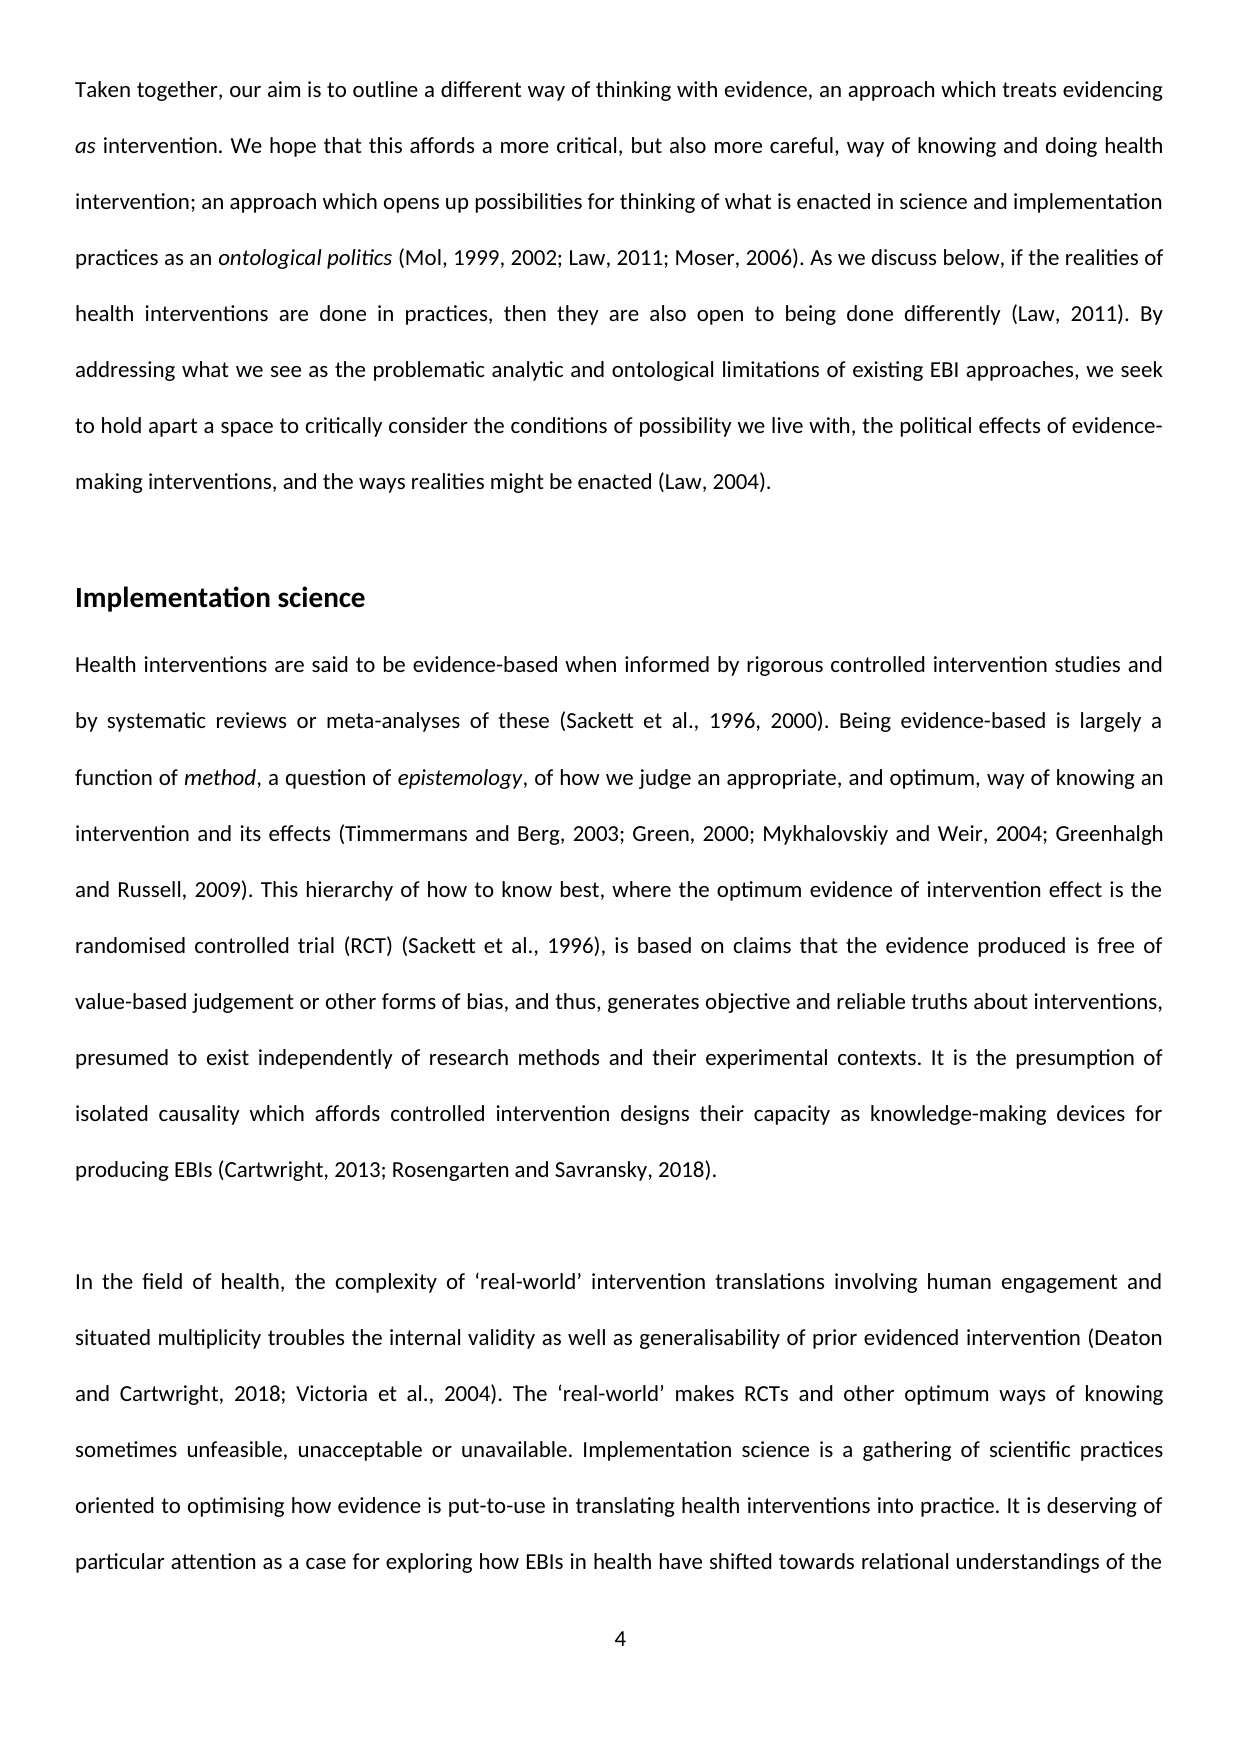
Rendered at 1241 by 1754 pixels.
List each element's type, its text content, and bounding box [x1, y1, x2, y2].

text Taken together, our aim is to outline a different way of thinking with evidence, an approach which treats evidencing as intervention. We hope that this affords a more critical, but also more careful, way of knowing and doing health intervention; an approach which opens up possibilities for thinking of what is enacted in science and implementation practices as an ontological politics (Mol, 1999, 2002; Law, 2011; Moser, 2006). As we discuss below, if the realities of health interventions are done in practices, then they are also open to being done differently (Law, 2011). By addressing what we see as the problematic analytic and ontological limitations of existing EBI approaches, we seek to hold apart a space to critically consider the conditions of possibility we live with, the political effects of evidence-making interventions, and the ways realities might be enacted (Law, 2004). [75, 75, 1165, 495]
text Implementation science [75, 579, 1165, 615]
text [75, 1267, 1165, 1575]
text Health interventions are said to be evidence-based when informed by rigorous controlled intervention studies and by systematic reviews or meta-analyses of these (Sackett et al., 1996, 2000). Being evidence-based is largely a function of method, a question of epistemology, of how we judge an appropriate, and optimum, way of knowing an intervention and its effects (Timmermans and Berg, 2003; Green, 2000; Mykhalovskiy and Weir, 2004; Greenhalgh and Russell, 2009). This hierarchy of how to know best, where the optimum evidence of intervention effect is the randomised controlled trial (RCT) (Sackett et al., 1996), is based on claims that the evidence produced is free of value-based judgement or other forms of bias, and thus, generates objective and reliable truths about interventions, presumed to exist independently of research methods and their experimental contexts. It is the presumption of isolated causality which affords controlled intervention designs their capacity as knowledge-making devices for producing EBIs (Cartwright, 2013; Rosengarten and Savransky, 2018). [75, 651, 1165, 1183]
